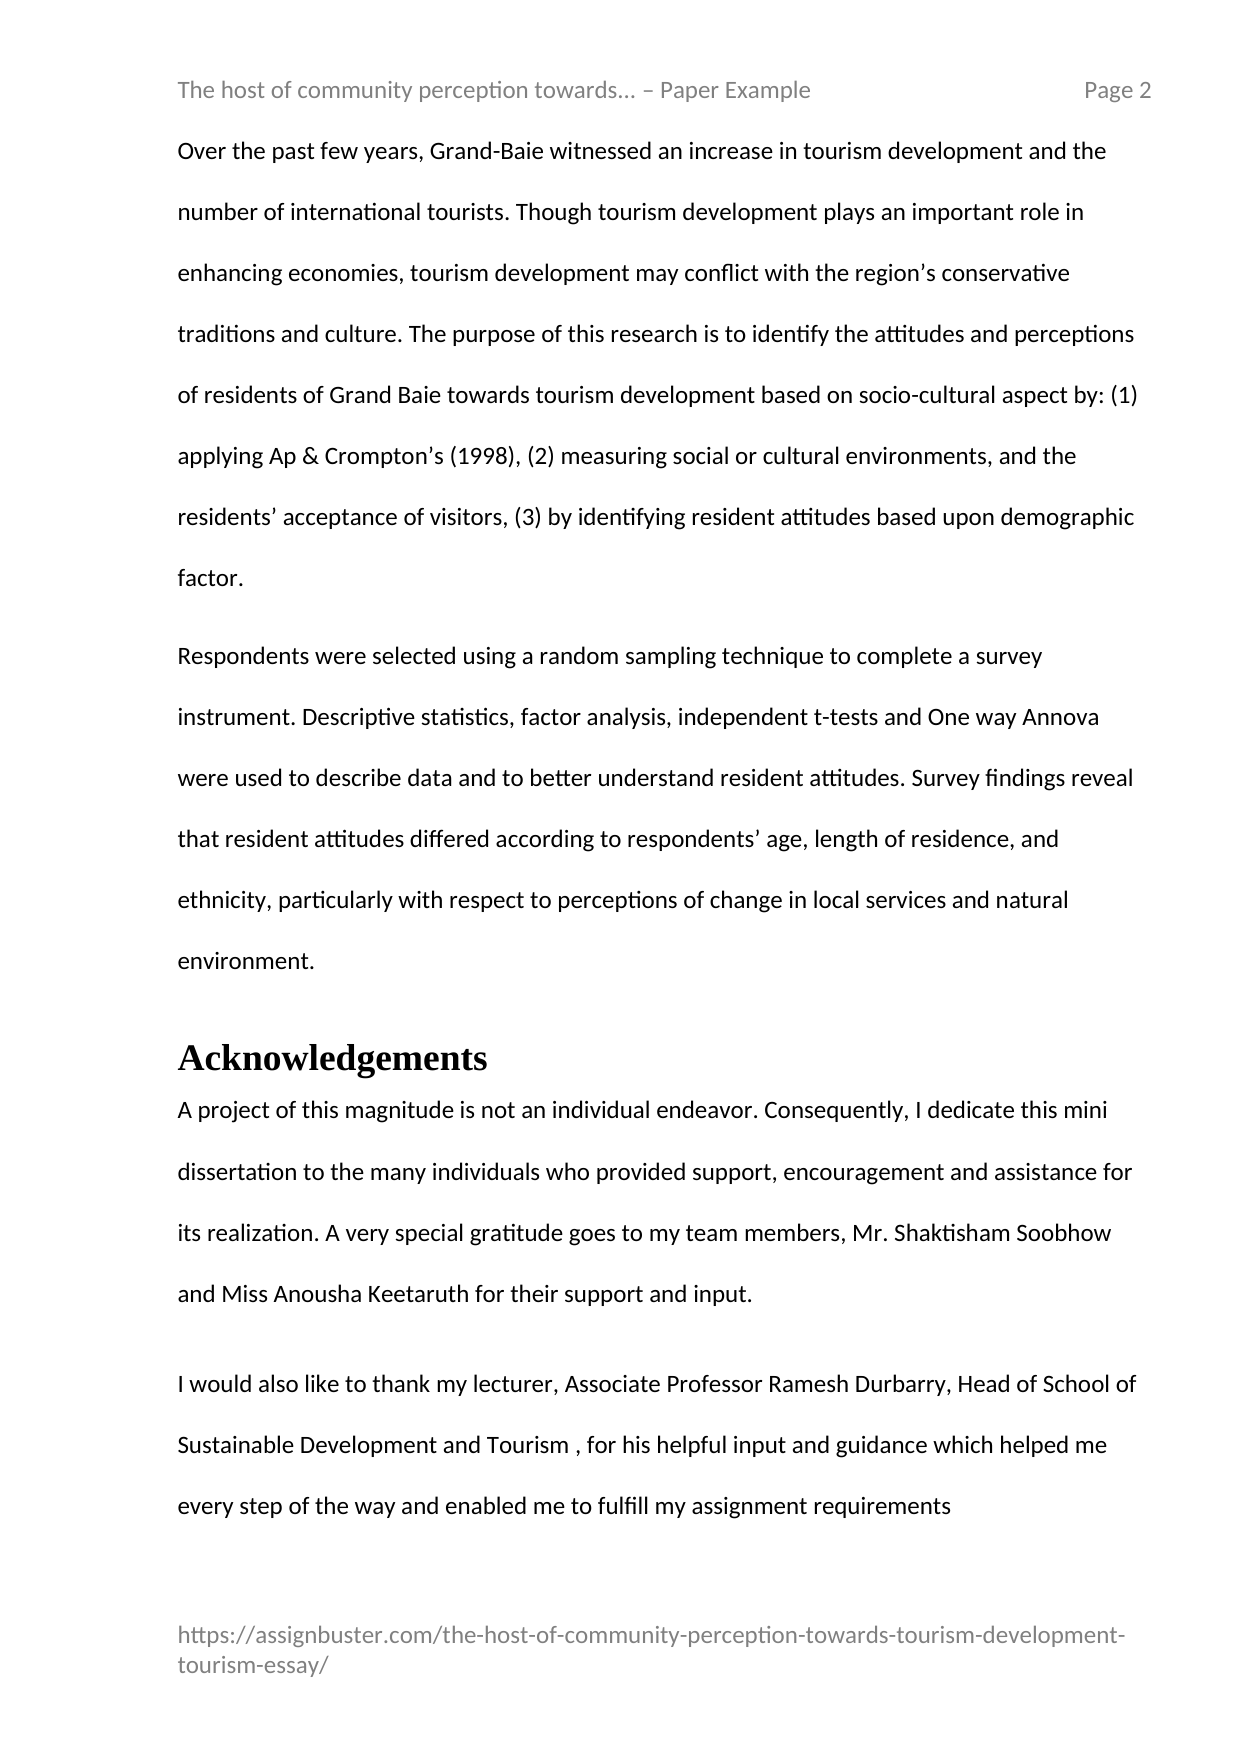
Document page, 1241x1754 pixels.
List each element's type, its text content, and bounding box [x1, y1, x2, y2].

text Respondents were selected using a random sampling technique to complete a survey instrument. Descriptive statistics, factor analysis, independent t-tests and One way Annova were used to describe data and to better understand resident attitudes. Survey findings reveal that resident attitudes differed according to respondents’ age, length of residence, and ethnicity, particularly with respect to perceptions of change in local services and natural environment. [177, 640, 1152, 976]
text Over the past few years, Grand-Baie witnessed an increase in tourism development and the number of international tourists. Though tourism development plays an important role in enhancing economies, tourism development may conflict with the region’s conservative traditions and culture. The purpose of this research is to identify the attitudes and perceptions of residents of Grand Baie towards tourism development based on socio-cultural aspect by: (1) applying Ap & Crompton’s (1998), (2) measuring social or cultural environments, and the residents’ acceptance of visitors, (3) by identifying resident attitudes based upon demographic factor. [177, 135, 1152, 593]
text I would also like to thank my lecturer, Associate Professor Ramesh Durbarry, Head of School of Sustainable Development and Tourism , for his helpful input and guidance which helped me every step of the way and enabled me to fulfill my assignment requirements [177, 1368, 1152, 1521]
subtitle Acknowledgements [177, 1036, 1152, 1079]
text A project of this magnitude is not an individual endeavor. Consequently, I dedicate this mini dissertation to the many individuals who provided support, encouragement and assistance for its realization. A very special gratitude goes to my team members, Mr. Shaktisham Soobhow and Miss Anousha Keetaruth for their support and input. [177, 1094, 1152, 1308]
